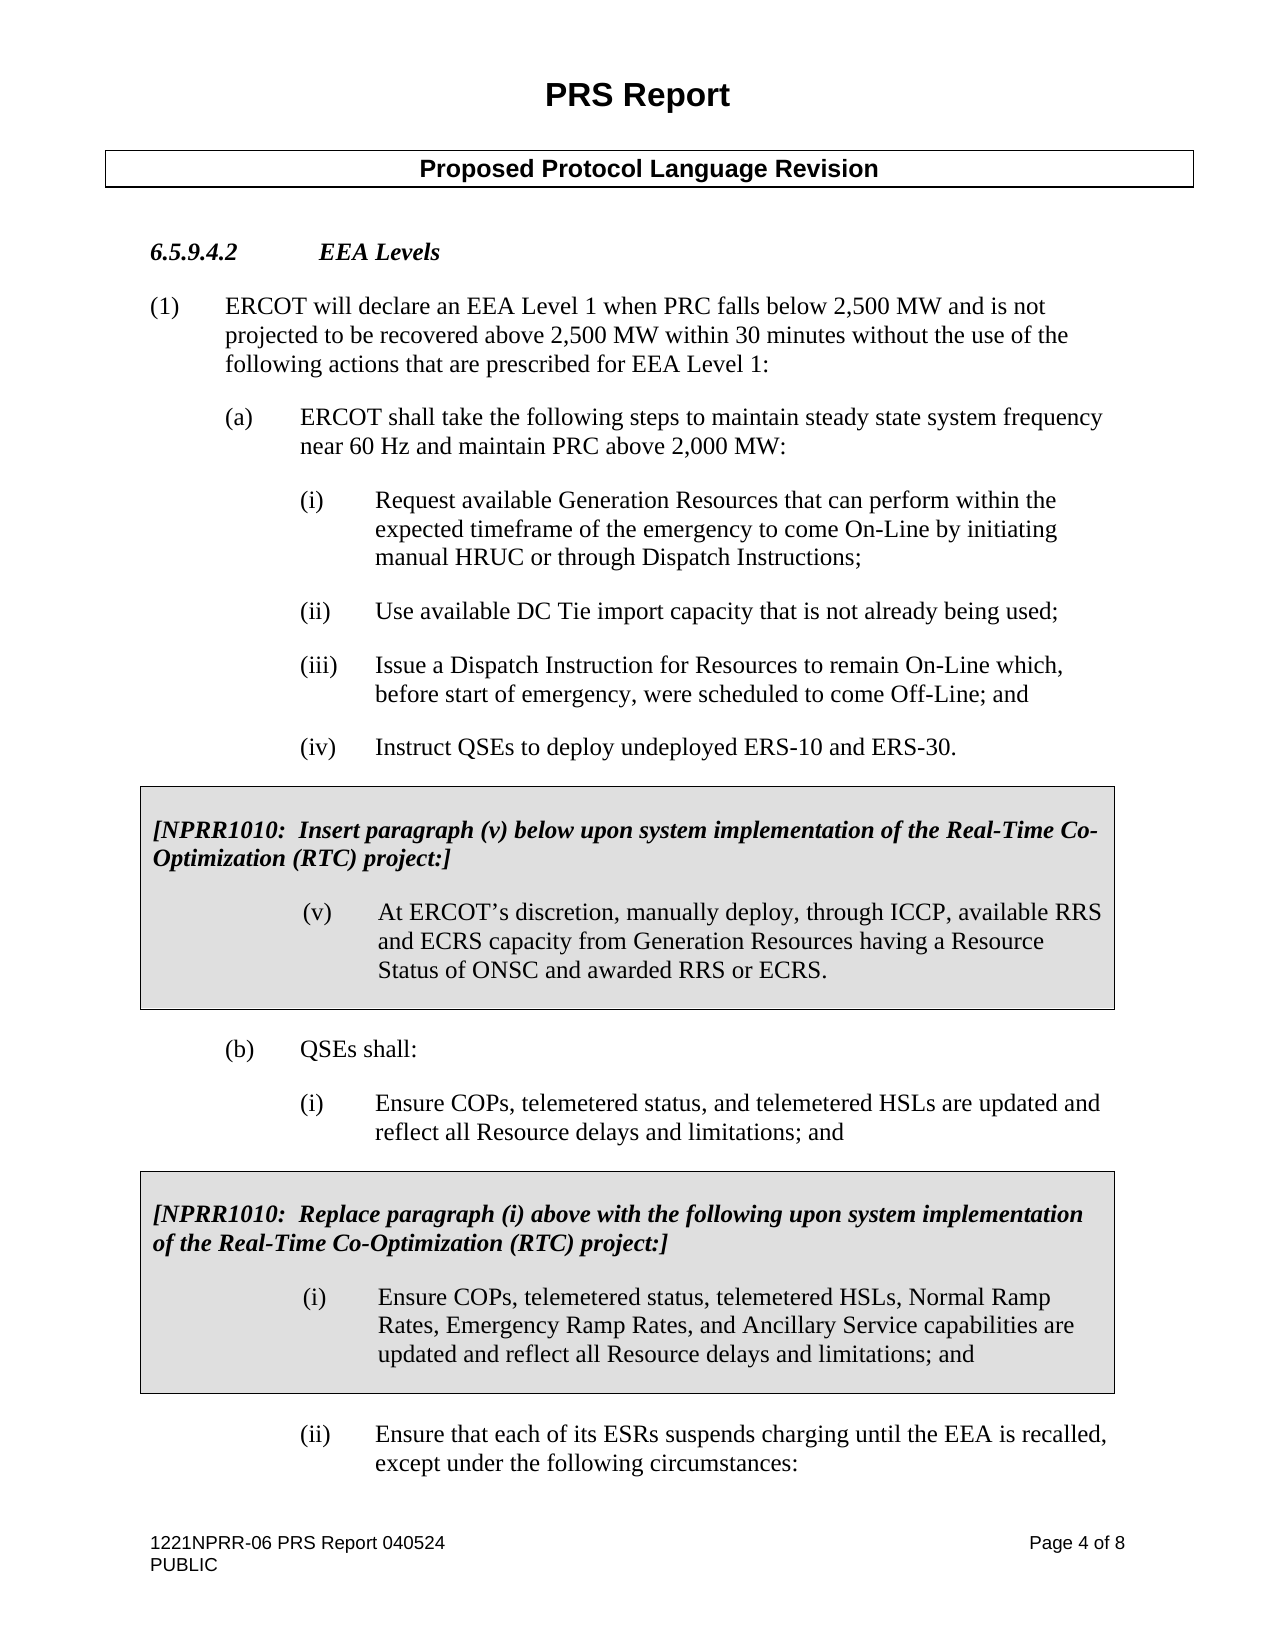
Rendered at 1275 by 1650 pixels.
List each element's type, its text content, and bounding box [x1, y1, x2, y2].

list (iv) Instruct QSEs to deploy undeployed ERS-10 and ERS-30. [300, 732, 1125, 761]
list (a) ERCOT shall take the following steps to maintain steady state system frequency near 60 Hz and maintain PRC above 2,000 MW: [225, 402, 1125, 460]
table_header Proposed Protocol Language Revision [106, 151, 1193, 186]
list (i) Ensure COPs, telemetered status, and telemetered HSLs are updated and reflect all Resource delays and limitations; and [300, 1088, 1125, 1146]
text 6.5.9.4.2 EEA Levels [150, 237, 1125, 266]
list (iii) Issue a Dispatch Instruction for Resources to remain On-Line which, before start of emergency, were scheduled to come Off-Line; and [300, 650, 1125, 707]
list (i) Request available Generation Resources that can perform within the expected timeframe of the emergency to come On-Line by initiating manual HRUC or through Dispatch Instructions; [300, 485, 1125, 571]
list (ii) Use available DC Tie import capacity that is not already being used; [300, 596, 1125, 625]
table_header [NPRR1010: Replace paragraph (i) above with the following upon system implementation of the Real-Time Co-Optimization (RTC) project:] (i) Ensure COPs, telemetered status, telemetered HSLs, Normal Ramp Rates, Emergency Ramp Rates, and Ancillary Service capabilities are updated and reflect all Resource delays and limitations; and [141, 1172, 1114, 1393]
table_header [NPRR1010: Insert paragraph (v) below upon system implementation of the Real-Time Co-Optimization (RTC) project:] (v) At ERCOT’s discretion, manually deploy, through ICCP, available RRS and ECRS capacity from Generation Resources having a Resource Status of ONSC and awarded RRS or ECRS. [141, 787, 1114, 1008]
list (b) QSEs shall: [225, 1034, 1125, 1063]
list (ii) Ensure that each of its ESRs suspends charging until the EEA is recalled, except under the following circumstances: [300, 1419, 1125, 1477]
text (1) ERCOT will declare an EEA Level 1 when PRC falls below 2,500 MW and is not projected to be recovered above 2,500 MW within 30 minutes without the use of the following actions that are prescribed for EEA Level 1: [150, 291, 1125, 377]
